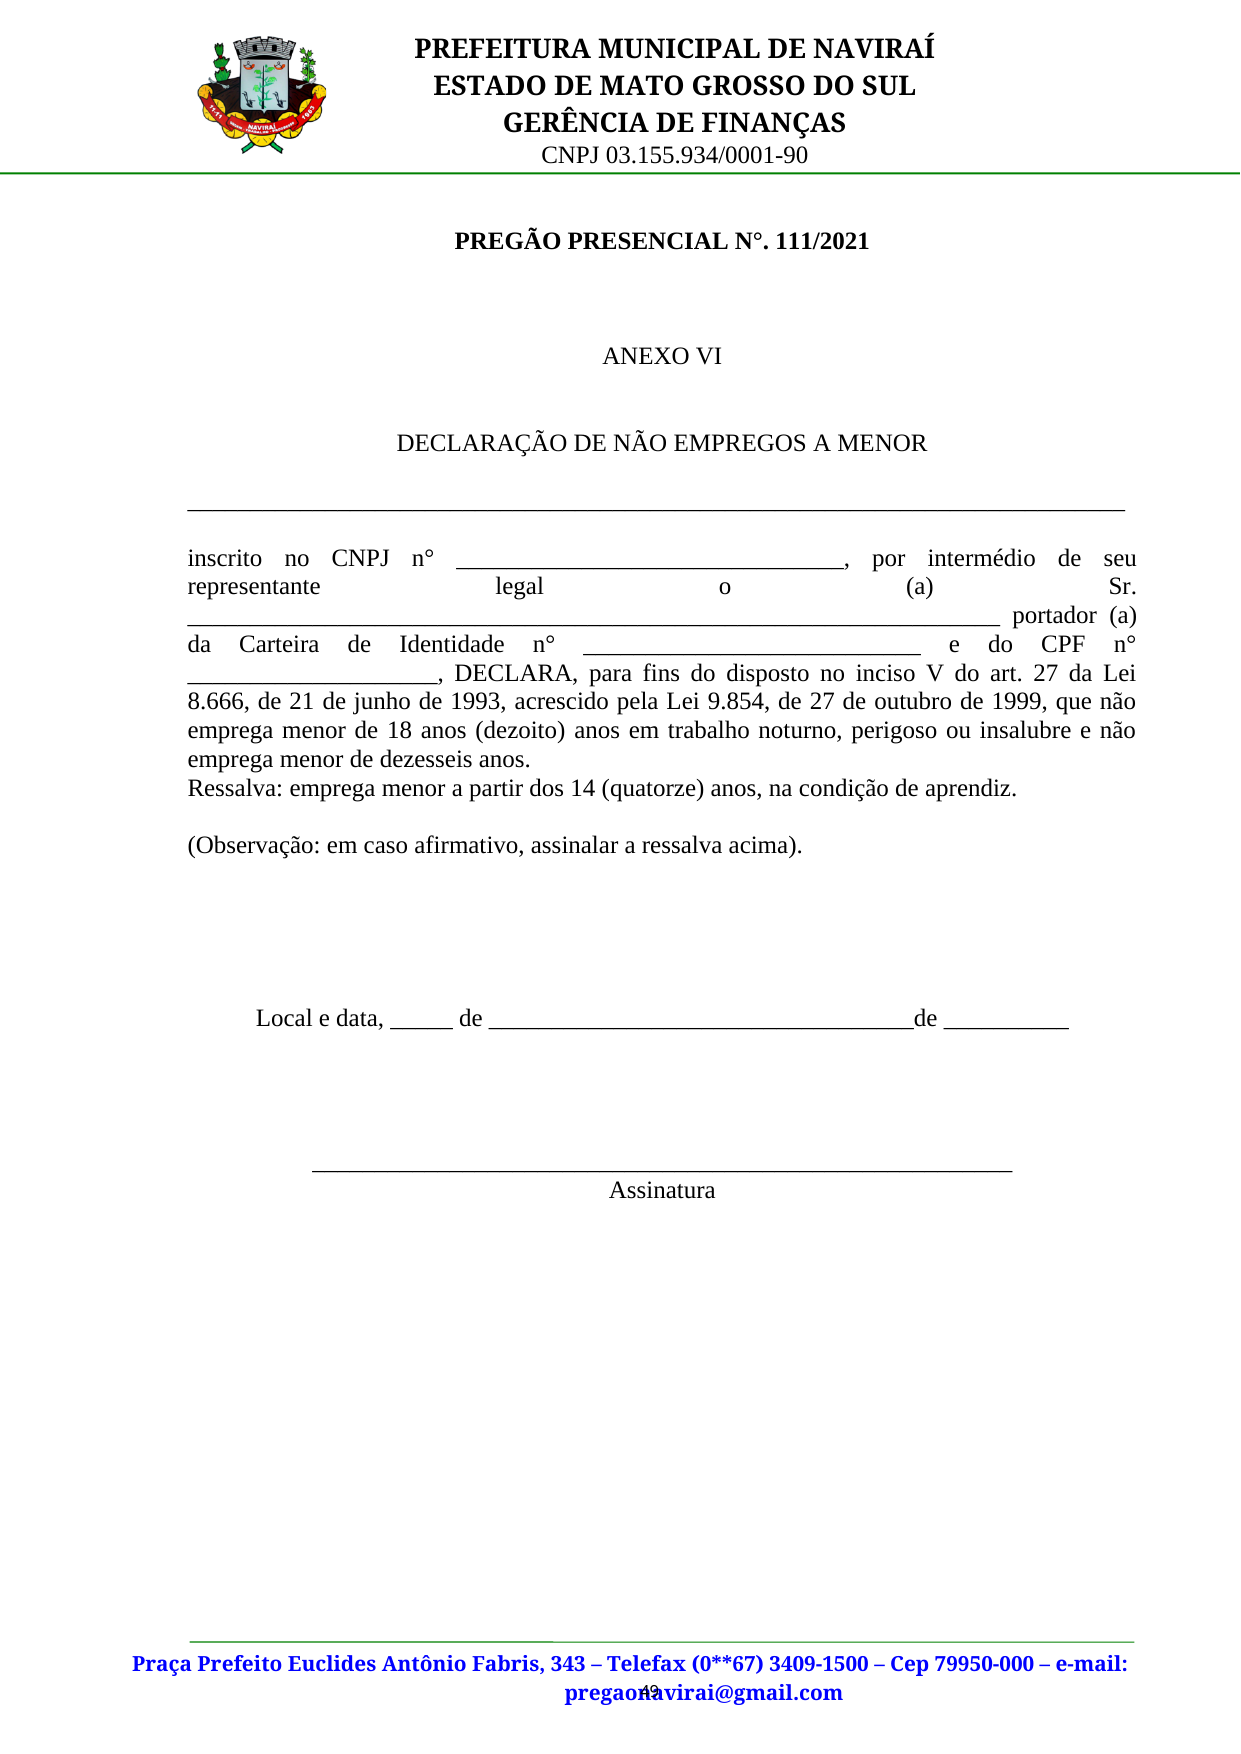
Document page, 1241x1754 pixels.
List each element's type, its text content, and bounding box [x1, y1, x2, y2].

text ___________________________________________________________________________ [187, 485, 1137, 514]
text Assinatura [187, 1175, 1137, 1204]
text (Observação: em caso afirmativo, assinalar a ressalva acima). [187, 830, 1137, 859]
text Local e data, _____ de __________________________________de __________ [187, 1003, 1137, 1031]
picture [197, 36, 327, 154]
text inscrito no CNPJ n° _______________________________, por intermédio de seu representante legal o (a) Sr. _________________________________________________________________ portador (a) da Carteira de Identidade n° ___________________________ e do CPF n° ____________________, DECLARA, para fins do disposto no inciso V do art. 27 da Lei 8.666, de 21 de junho de 1993, acrescido pela Lei 9.854, de 27 de outubro de 1999, que não emprega menor de 18 anos (dezoito) anos em trabalho noturno, perigoso ou insalubre e não emprega menor de dezesseis anos. [187, 543, 1137, 773]
text ________________________________________________________ [187, 1146, 1137, 1175]
text DECLARAÇÃO DE NÃO EMPREGOS A MENOR [187, 428, 1137, 456]
text Ressalva: emprega menor a partir dos 14 (quatorze) anos, na condição de aprendiz. [187, 773, 1137, 801]
text ANEXO VI [187, 341, 1137, 370]
text PREGÃO PRESENCIAL N°. 111/2021 [187, 226, 1137, 255]
